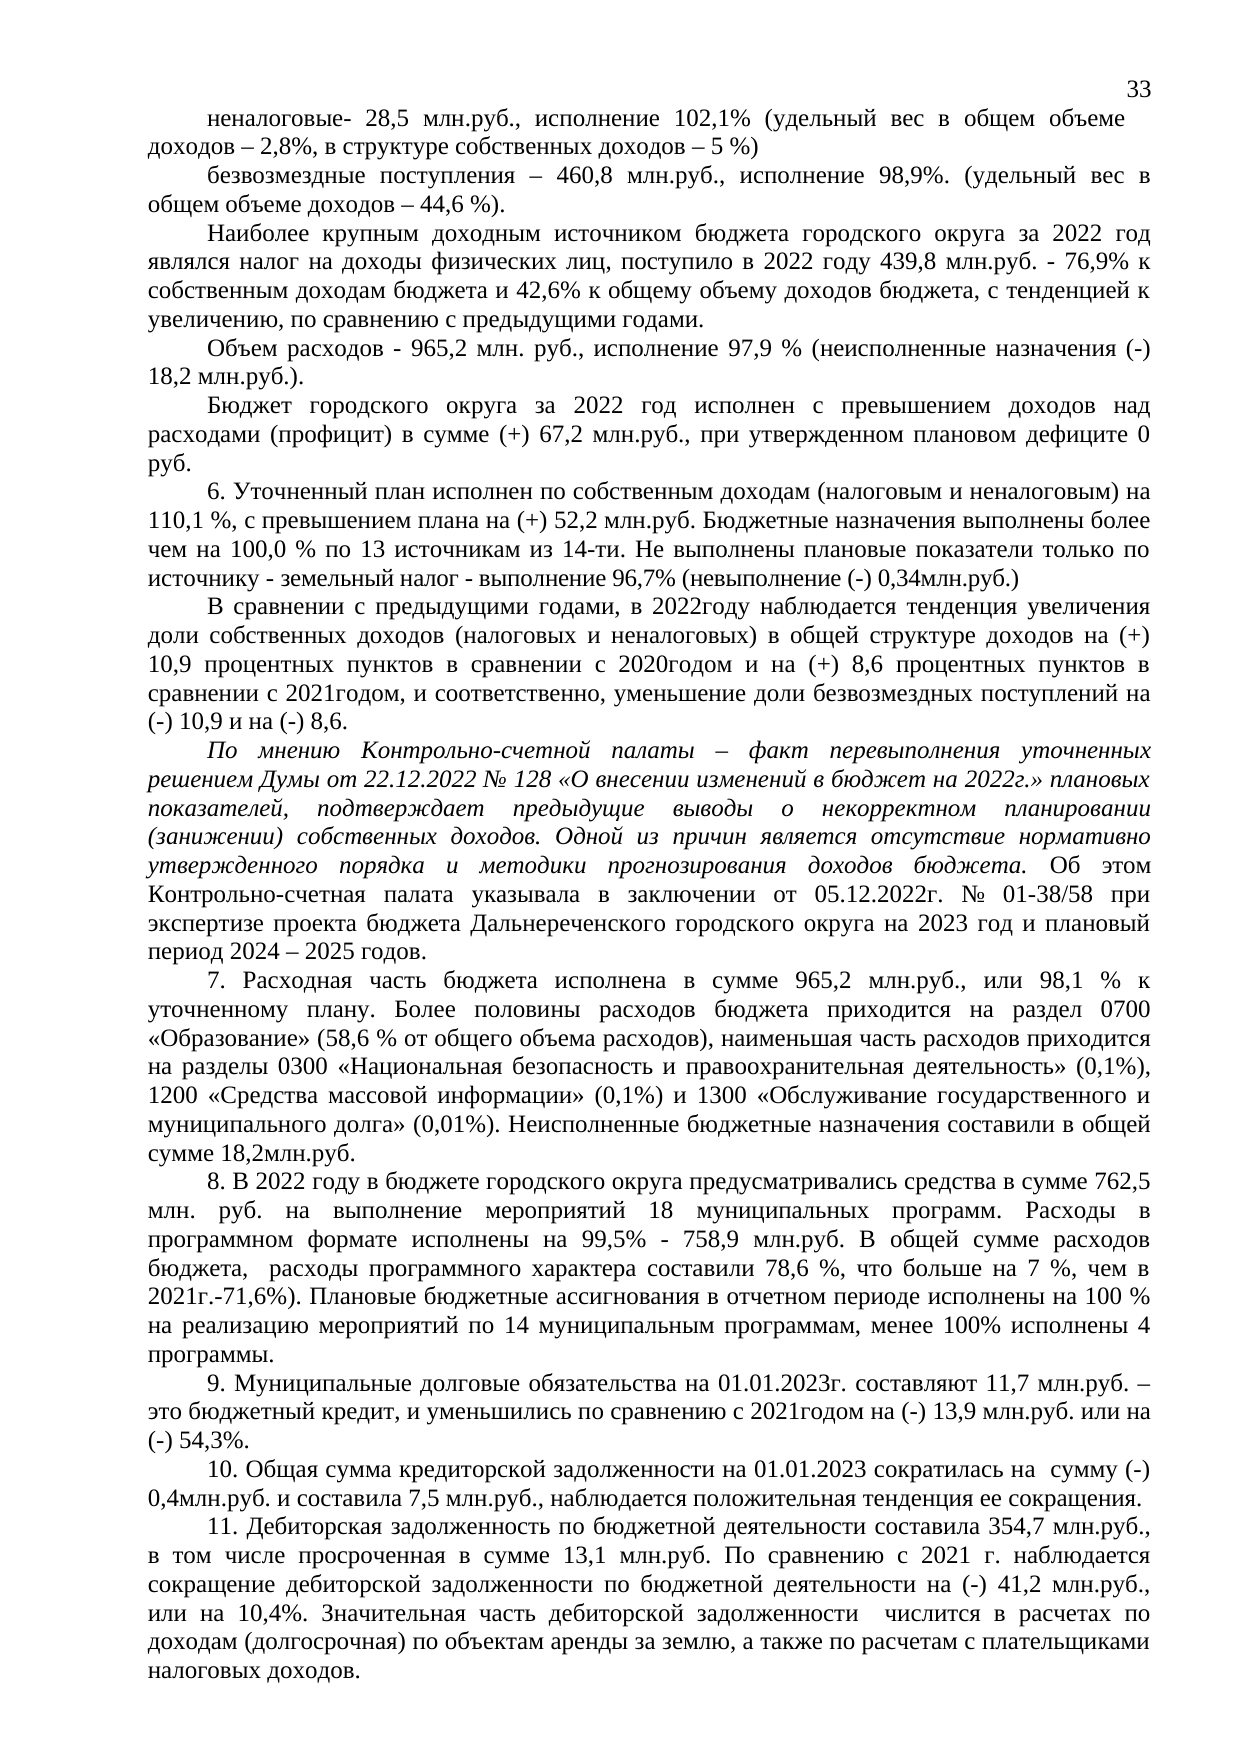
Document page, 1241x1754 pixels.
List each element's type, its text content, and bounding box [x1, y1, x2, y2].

text 8. В 2022 году в бюджете городского округа предусматривались средства в сумме 762,5 млн. руб. на выполнение мероприятий 18 муниципальных программ. Расходы в программном формате исполнены на 99,5% - 758,9 млн.руб. В общей сумме расходов бюджета, расходы программного характера составили 78,6 %, что больше на 7 %, чем в 2021г.-71,6%). Плановые бюджетные ассигнования в отчетном периоде исполнены на 100 % на реализацию мероприятий по 14 муниципальным программам, менее 100% исполнены 4 программы. [148, 1166, 1152, 1368]
text 11. Дебиторская задолженность по бюджетной деятельности составила 354,7 млн.руб., в том числе просроченная в сумме 13,1 млн.руб. По сравнению с 2021 г. наблюдается сокращение дебиторской задолженности по бюджетной деятельности на (-) 41,2 млн.руб., или на 10,4%. Значительная часть дебиторской задолженности числится в расчетах по доходам (долгосрочная) по объектам аренды за землю, а также по расчетам с плательщиками налоговых доходов. [148, 1511, 1152, 1684]
text неналоговые- 28,5 млн.руб., исполнение 102,1% (удельный вес в общем объеме доходов – 2,8%, в структуре собственных доходов – 5 %) [148, 103, 1152, 160]
text Наиболее крупным доходным источником бюджета городского округа за 2022 год являлся налог на доходы физических лиц, поступило в 2022 году 439,8 млн.руб. - 76,9% к собственным доходам бюджета и 42,6% к общему объему доходов бюджета, с тенденцией к увеличению, по сравнению с предыдущими годами. [148, 218, 1152, 333]
text В сравнении с предыдущими годами, в 2022году наблюдается тенденция увеличения доли собственных доходов (налоговых и неналоговых) в общей структуре доходов на (+) 10,9 процентных пунктов в сравнении с 2020годом и на (+) 8,6 процентных пунктов в сравнении с 2021годом, и соответственно, уменьшение доли безвозмездных поступлений на (-) 10,9 и на (-) 8,6. [148, 591, 1152, 735]
text Объем расходов - 965,2 млн. руб., исполнение 97,9 % (неисполненные назначения (-) 18,2 млн.руб.). [148, 333, 1152, 390]
text 10. Общая сумма кредиторской задолженности на 01.01.2023 сократилась на сумму (-) 0,4млн.руб. и составила 7,5 млн.руб., наблюдается положительная тенденция ее сокращения. [148, 1454, 1152, 1511]
text 7. Расходная часть бюджета исполнена в сумме 965,2 млн.руб., или 98,1 % к уточненному плану. Более половины расходов бюджета приходится на раздел 0700 «Образование» (58,6 % от общего объема расходов), наименьшая часть расходов приходится на разделы 0300 «Национальная безопасность и правоохранительная деятельность» (0,1%), 1200 «Средства массовой информации» (0,1%) и 1300 «Обслуживание государственного и муниципального долга» (0,01%). Неисполненные бюджетные назначения составили в общей сумме 18,2млн.руб. [148, 965, 1152, 1166]
text 9. Муниципальные долговые обязательства на 01.01.2023г. составляют 11,7 млн.руб. – это бюджетный кредит, и уменьшились по сравнению с 2021годом на (-) 13,9 млн.руб. или на (-) 54,3%. [148, 1368, 1152, 1454]
text По мнению Контрольно-счетной палаты – факт перевыполнения уточненных решением Думы от 22.12.2022 № 128 «О внесении изменений в бюджет на 2022г.» плановых показателей, подтверждает предыдущие выводы о некорректном планировании (занижении) собственных доходов. Одной из причин является отсутствие нормативно утвержденного порядка и методики прогнозирования доходов бюджета. Об этом Контрольно-счетная палата указывала в заключении от 05.12.2022г. № 01-38/58 при экспертизе проекта бюджета Дальнереченского городского округа на 2023 год и плановый период 2024 – 2025 годов. [148, 735, 1152, 965]
text 6. Уточненный план исполнен по собственным доходам (налоговым и неналоговым) на 110,1 %, с превышением плана на (+) 52,2 млн.руб. Бюджетные назначения выполнены более чем на 100,0 % по 13 источникам из 14-ти. Не выполнены плановые показатели только по источнику - земельный налог - выполнение 96,7% (невыполнение (-) 0,34млн.руб.) [148, 476, 1152, 591]
text Бюджет городского округа за 2022 год исполнен с превышением доходов над расходами (профицит) в сумме (+) 67,2 млн.руб., при утвержденном плановом дефиците 0 руб. [148, 390, 1152, 476]
text безвозмездные поступления – 460,8 млн.руб., исполнение 98,9%. (удельный вес в общем объеме доходов – 44,6 %). [148, 160, 1152, 218]
